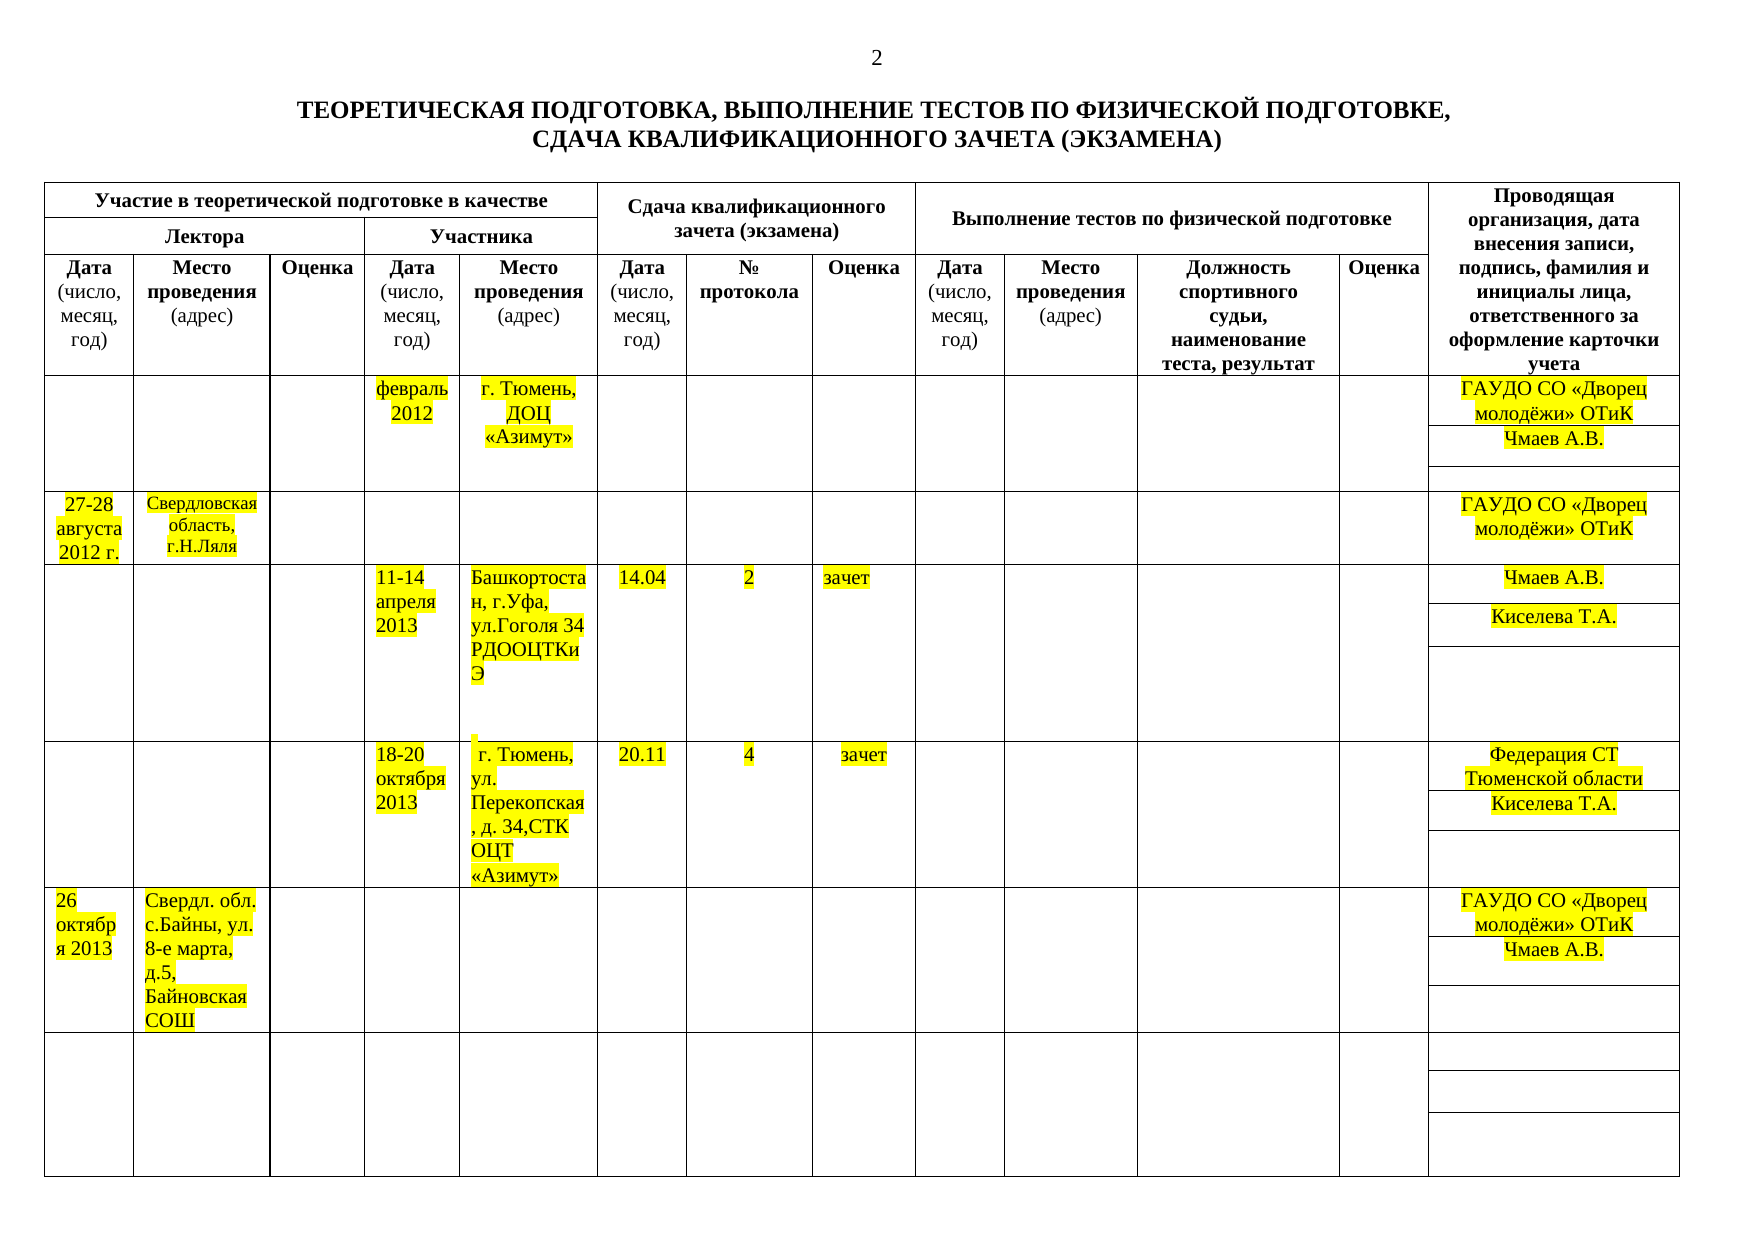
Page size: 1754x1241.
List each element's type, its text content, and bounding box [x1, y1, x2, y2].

table_cell г. Тюмень, ДОЦ «Азимут» [460, 376, 597, 491]
table_cell [271, 888, 364, 1032]
table_cell Федерация СТ Тюменской области [1618, 742, 1679, 790]
table_cell [1138, 1033, 1339, 1176]
table_cell Чмаев А.В. [1429, 937, 1679, 984]
table_cell [1138, 565, 1339, 741]
table_cell [271, 742, 364, 887]
table_cell [916, 1033, 1004, 1176]
table_cell Киселева Т.А. [1429, 604, 1679, 646]
table_cell [365, 1033, 459, 1176]
table_cell 18-20 октября 2013 [365, 742, 459, 887]
table_cell [1005, 888, 1137, 1032]
table_cell 2 [687, 565, 812, 741]
table_cell [460, 492, 597, 564]
table_cell ГАУДО СО «Дворец молодёжи» ОТиК [1633, 888, 1679, 936]
table_cell [1340, 888, 1428, 1032]
table_cell [1429, 831, 1679, 887]
table_cell [1340, 376, 1428, 491]
table_cell [1340, 492, 1428, 564]
table_cell [813, 492, 915, 564]
table_header Выполнение тестов по физической подготовке [916, 183, 1428, 254]
table_cell 27-28 августа 2012 г. [113, 492, 133, 564]
table_cell [134, 376, 269, 491]
table_cell [1429, 647, 1679, 741]
table_cell [813, 1033, 915, 1176]
table_cell [365, 492, 459, 564]
table_cell Оценка [271, 255, 364, 375]
table_cell [134, 1033, 269, 1176]
table_cell [813, 888, 915, 1032]
table_cell зачет [813, 742, 915, 887]
table_cell [1138, 376, 1339, 491]
table_cell [45, 376, 133, 491]
table_cell г. Тюмень, ул. Перекопская, д. 34,СТК ОЦТ «Азимут» [460, 742, 597, 887]
table_cell 14.04 [598, 565, 686, 741]
table_cell [271, 376, 364, 491]
table_cell 26 октября 2013 [45, 888, 133, 1032]
table_cell Оценка [813, 255, 915, 375]
table_cell [271, 565, 364, 741]
table_header Участие в теоретической подготовке в качестве [45, 183, 597, 217]
table_cell ГАУДО СО «Дворец молодёжи» ОТиК [1633, 376, 1679, 424]
table_cell [1005, 492, 1137, 564]
table_cell [1005, 1033, 1137, 1176]
table_cell февраль2012 [365, 376, 459, 491]
table_cell [271, 492, 364, 564]
table_cell [916, 742, 1004, 887]
table_header Сдача квалификационного зачета (экзамена) [598, 183, 915, 254]
table_cell [1340, 1033, 1428, 1176]
table_cell [460, 1033, 597, 1176]
table_cell [687, 376, 812, 491]
table_cell [916, 492, 1004, 564]
table_cell [45, 565, 133, 741]
table_cell Участника [365, 218, 597, 254]
table_cell [598, 1033, 686, 1176]
table_cell [134, 565, 269, 741]
table_cell [271, 1033, 364, 1176]
table_cell Должность спортивного судьи, наименование теста, результат [1138, 255, 1339, 375]
table_cell [687, 492, 812, 564]
table_cell [1429, 1113, 1679, 1176]
table_cell [1138, 742, 1339, 887]
table_cell Место проведения (адрес) [1005, 255, 1137, 375]
table_cell [1005, 742, 1137, 887]
table_cell зачет [813, 565, 915, 741]
table_cell [1340, 742, 1428, 887]
table_cell [1429, 1033, 1679, 1070]
table_cell [1138, 492, 1339, 564]
table_header Проводящая организация, дата внесения записи, подпись, фамилия и инициалы лица, ответственного за оформление карточки учета [1429, 183, 1679, 375]
text ТЕОРЕТИЧЕСКАЯ ПОДГОТОВКА, ВЫПОЛНЕНИЕ ТЕСТОВ ПО ФИЗИЧЕСКОЙ ПОДГОТОВКЕ, СДАЧА КВАЛИФИКАЦИОННОГО ЗАЧЕТА (ЭКЗАМЕНА) [118, 95, 1636, 153]
table_cell [916, 888, 1004, 1032]
table_cell [1340, 565, 1428, 741]
table_cell [1429, 467, 1679, 491]
table_cell ГАУДО СО «Дворец молодёжи» ОТиК [1429, 888, 1475, 936]
table_cell Лектора [45, 218, 364, 254]
table_cell [1005, 565, 1137, 741]
table_cell [813, 376, 915, 491]
table_cell Оценка [1340, 255, 1428, 375]
table_cell [916, 565, 1004, 741]
table_cell Свердл. обл. с.Байны, ул. 8-е марта, д.5, Байновская СОШ [176, 888, 269, 1032]
table_cell Дата (число, месяц, год) [365, 255, 459, 375]
table_cell [365, 888, 459, 1032]
table_cell Свердловская область, г.Н.Ляля [134, 492, 269, 564]
table_cell Чмаев А.В. [1429, 565, 1679, 603]
table_cell [598, 888, 686, 1032]
table_cell ГАУДО СО «Дворец молодёжи» ОТиК [1429, 376, 1475, 424]
table_cell [1138, 888, 1339, 1032]
table_cell [134, 742, 269, 887]
table_cell [45, 1033, 133, 1176]
table_cell [916, 376, 1004, 491]
table_cell 20.11 [598, 742, 686, 887]
table_cell [45, 742, 133, 887]
table_cell Киселева Т.А. [1429, 791, 1679, 830]
table_cell Дата (число, месяц, год) [598, 255, 686, 375]
table_cell [1005, 376, 1137, 491]
table_cell [687, 888, 812, 1032]
table_cell [598, 376, 686, 491]
table_cell 27-28 августа 2012 г. [45, 492, 65, 564]
table_cell ГАУДО СО «Дворец молодёжи» ОТиК [1429, 492, 1679, 564]
table_cell Дата (число, месяц, год) [45, 255, 133, 375]
table_cell [460, 888, 597, 1032]
table_cell № протокола [687, 255, 812, 375]
table_cell [598, 492, 686, 564]
table_cell [1429, 986, 1679, 1032]
table_cell [687, 1033, 812, 1176]
table_cell Место проведения (адрес) [134, 255, 269, 375]
table_cell Федерация СТ Тюменской области [1429, 742, 1490, 790]
table_cell 4 [687, 742, 812, 887]
table_cell Чмаев А.В. [1429, 426, 1679, 466]
table_cell [1429, 1071, 1679, 1112]
table_cell Башкортостан, г.Уфа, ул.Гоголя 34 РДООЦТКиЭ [460, 565, 597, 741]
table_cell Дата (число, месяц, год) [916, 255, 1004, 375]
table_cell Место проведения (адрес) [460, 255, 597, 375]
table_cell 11-14 апреля 2013 [365, 565, 459, 741]
